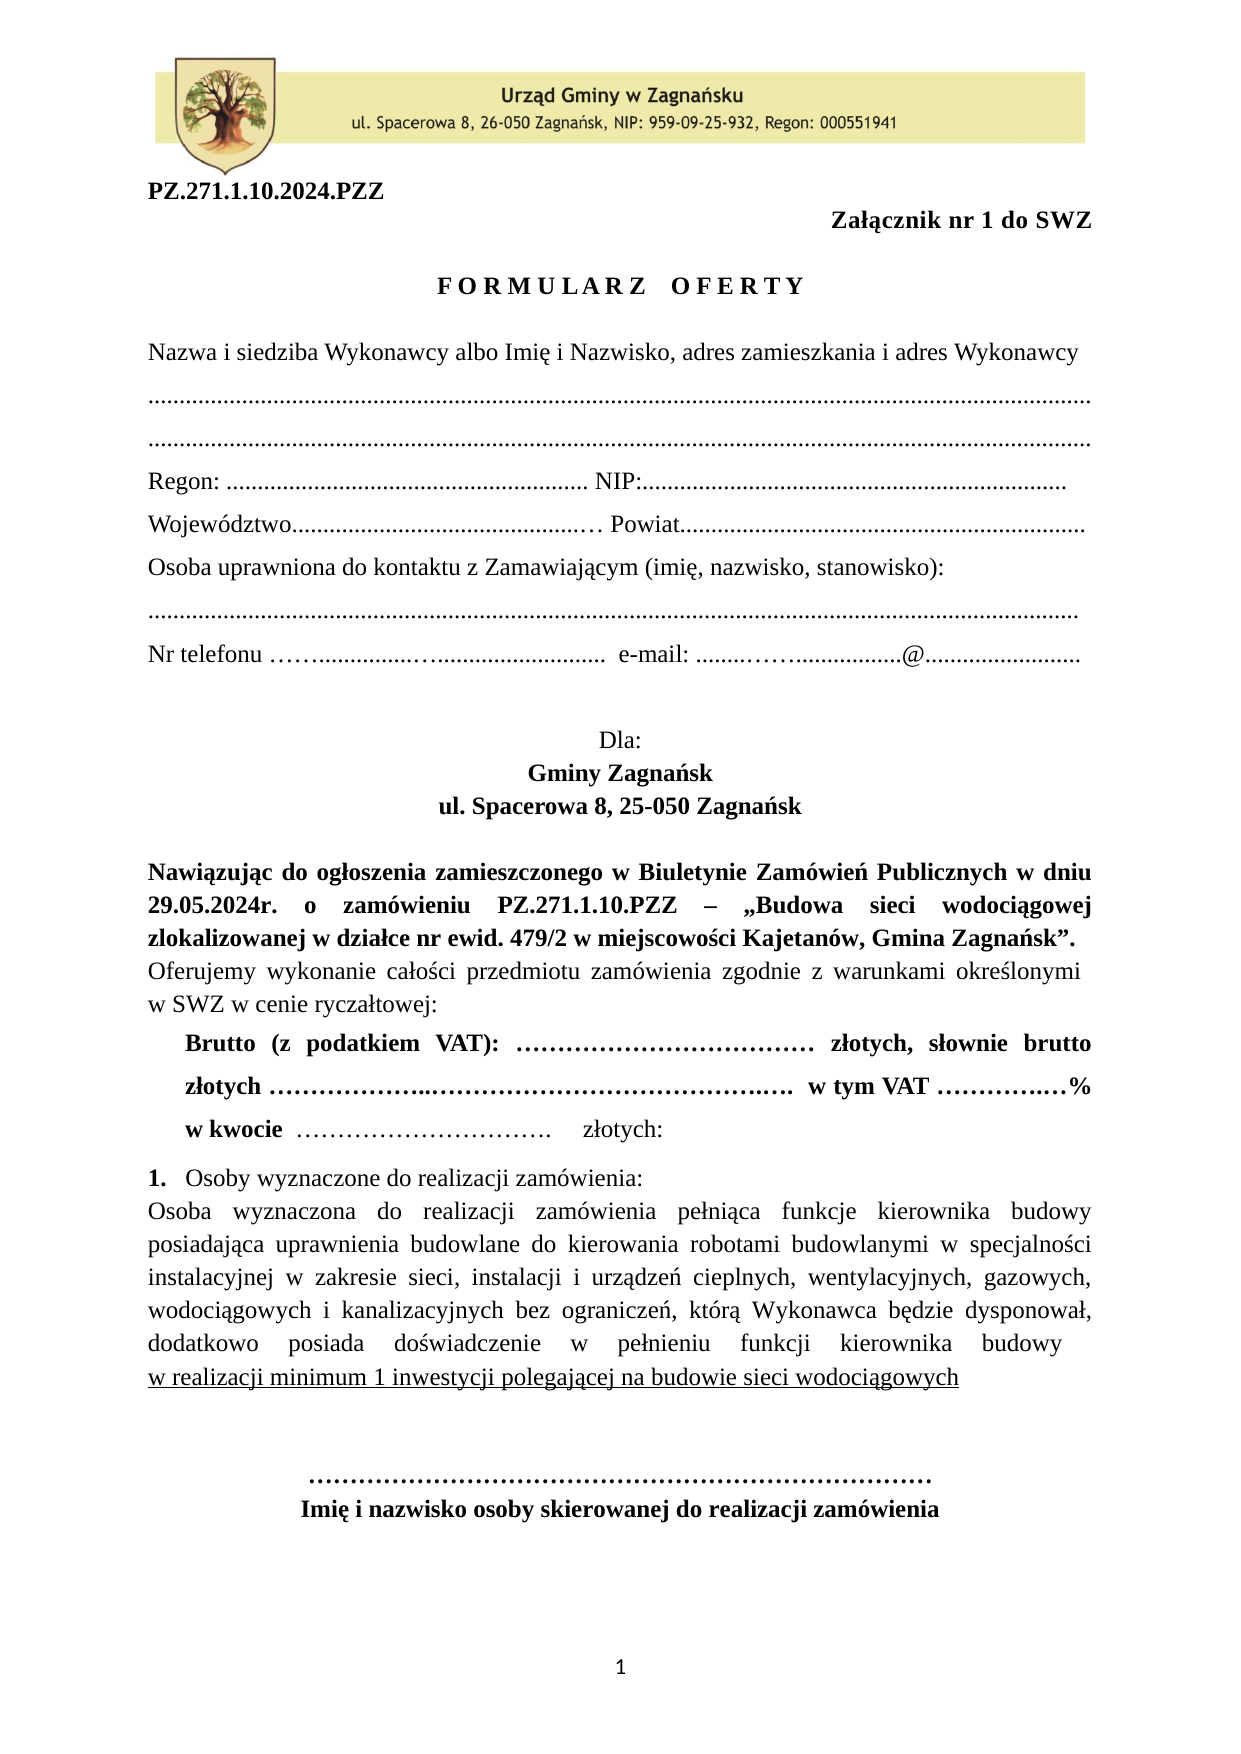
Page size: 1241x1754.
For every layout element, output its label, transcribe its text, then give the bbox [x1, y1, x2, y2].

subtitle Nawiązując do ogłoszenia zamieszczonego w Biuletynie Zamówień Publicznych w dniu 29.05.2024r. o zamówieniu PZ.271.1.10.PZZ – „Budowa sieci wodociągowej zlokalizowanej w działce nr ewid. 479/2 w miejscowości Kajetanów, Gmina Zagnańsk”. [148, 857, 1093, 952]
text ul. Spacerowa 8, 25-050 Zagnańsk [148, 791, 1093, 820]
text Dla: [148, 725, 1093, 754]
text Województwo..............................................… Powiat................................................................. [148, 509, 1093, 538]
text Nr telefonu ……...............…........................... e-mail: ........…….................@......................... [148, 639, 1093, 667]
text Imię i nazwisko osoby skierowanej do realizacji zamówienia [148, 1494, 1093, 1522]
text Regon: .......................................................... NIP:.................................................................... [148, 466, 1093, 495]
text ..................................................................................................................................................... [148, 596, 1093, 624]
text Brutto (z podatkiem VAT): ……………………………… złotych, słownie brutto złotych ………………..………………………………….…. w tym VAT ………….…% w kwocie …………………………. złotych: [185, 1028, 1093, 1143]
text Osoba uprawniona do kontaktu z Zamawiającym (imię, nazwisko, stanowisko): [148, 552, 1093, 581]
text Osoba wyznaczona do realizacji zamówienia pełniąca funkcje kierownika budowy posiadająca uprawnienia budowlane do kierowania robotami budowlanymi w specjalności instalacyjnej w zakresie sieci, instalacji i urządzeń cieplnych, wentylacyjnych, gazowych, wodociągowych i kanalizacyjnych bez ograniczeń, którą Wykonawca będzie dysponował, dodatkowo posiada doświadczenie w pełnieniu funkcji kierownika budowy w realizacji minimum 1 inwestycji polegającej na budowie sieci wodociągowych [148, 1196, 1093, 1390]
text F O R M U L A R Z O F E R T Y [148, 271, 1093, 299]
text .............................................................................................................................................................................................................................................................................................................. [148, 380, 1093, 452]
text Gminy Zagnańsk [148, 758, 1093, 787]
text ………………………………………………………………… [148, 1461, 1093, 1489]
picture [155, 57, 1086, 176]
text Załącznik nr 1 do SWZ [148, 205, 1093, 233]
list Osoby wyznaczone do realizacji zamówienia: [148, 1163, 1093, 1192]
text Nazwa i siedziba Wykonawcy albo Imię i Nazwisko, adres zamieszkania i adres Wykonawcy [148, 337, 1093, 366]
text Oferujemy wykonanie całości przedmiotu zamówienia zgodnie z warunkami określonymi w SWZ w cenie ryczałtowej: [148, 956, 1093, 1018]
